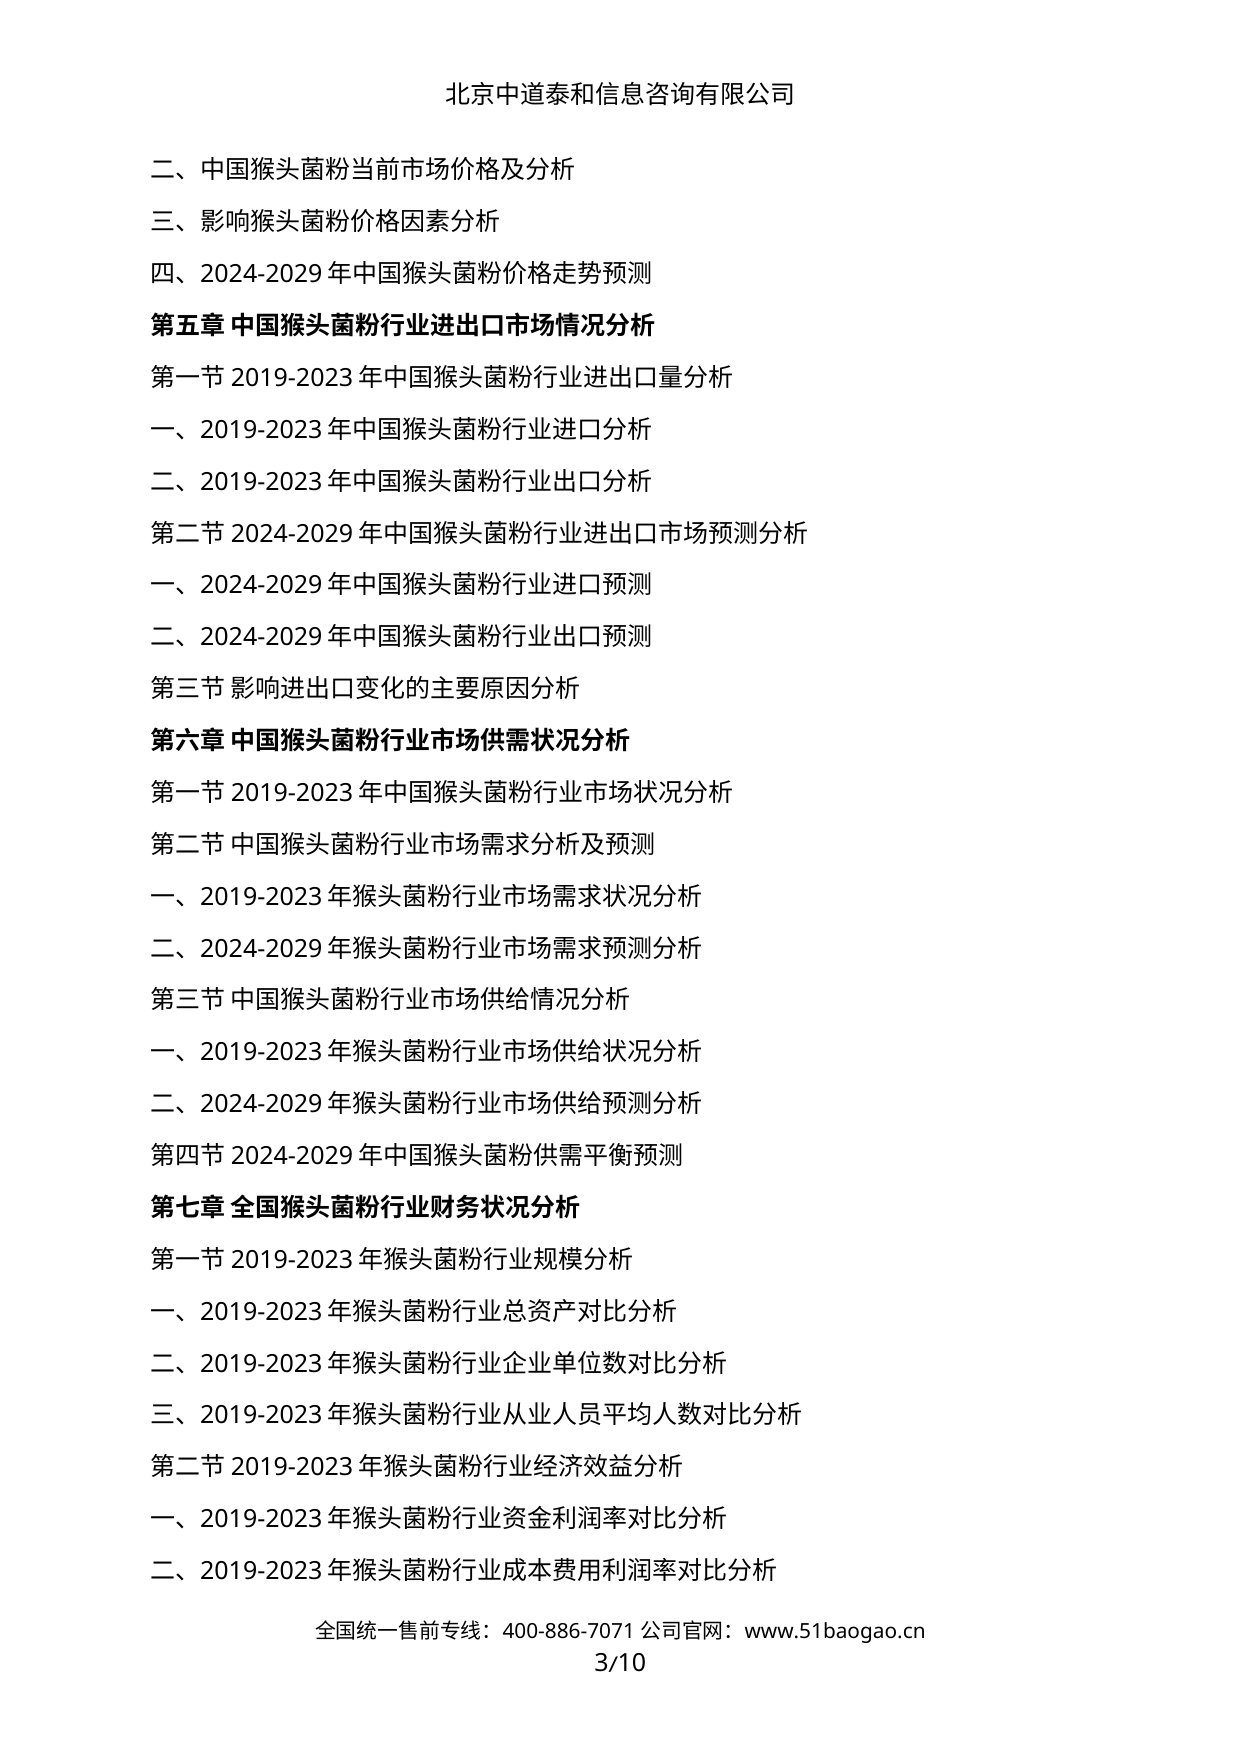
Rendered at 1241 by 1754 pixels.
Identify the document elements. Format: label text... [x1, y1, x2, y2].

text 一、2019-2023年猴头菌粉行业市场供给状况分析 [150, 1032, 1090, 1068]
text 第一节 2019-2023年中国猴头菌粉行业进出口量分析 [150, 357, 1090, 394]
text 二、2019-2023年中国猴头菌粉行业出口分析 [150, 461, 1090, 497]
text 第二节 中国猴头菌粉行业市场需求分析及预测 [150, 824, 1090, 861]
text 第二节 2024-2029年中国猴头菌粉行业进出口市场预测分析 [150, 513, 1090, 549]
text 第六章 中国猴头菌粉行业市场供需状况分析 [150, 721, 1090, 757]
text 一、2019-2023年猴头菌粉行业总资产对比分析 [150, 1291, 1090, 1327]
text 二、2024-2029年猴头菌粉行业市场供给预测分析 [150, 1084, 1090, 1120]
text 三、2019-2023年猴头菌粉行业从业人员平均人数对比分析 [150, 1395, 1090, 1431]
text 二、2024-2029年猴头菌粉行业市场需求预测分析 [150, 928, 1090, 964]
text 二、2019-2023年猴头菌粉行业企业单位数对比分析 [150, 1343, 1090, 1379]
text 第三节 中国猴头菌粉行业市场供给情况分析 [150, 980, 1090, 1016]
text 二、2024-2029年中国猴头菌粉行业出口预测 [150, 617, 1090, 653]
text 第三节 影响进出口变化的主要原因分析 [150, 669, 1090, 705]
text 第一节 2019-2023年猴头菌粉行业规模分析 [150, 1239, 1090, 1276]
text 一、2019-2023年猴头菌粉行业市场需求状况分析 [150, 876, 1090, 912]
text 一、2024-2029年中国猴头菌粉行业进口预测 [150, 565, 1090, 601]
text 二、中国猴头菌粉当前市场价格及分析 [150, 150, 1090, 186]
text 第四节 2024-2029年中国猴头菌粉供需平衡预测 [150, 1136, 1090, 1172]
text 四、2024-2029年中国猴头菌粉价格走势预测 [150, 254, 1090, 290]
text 第五章 中国猴头菌粉行业进出口市场情况分析 [150, 306, 1090, 342]
text 第一节 2019-2023年中国猴头菌粉行业市场状况分析 [150, 772, 1090, 809]
text 二、2019-2023年猴头菌粉行业成本费用利润率对比分析 [150, 1551, 1090, 1587]
text 三、影响猴头菌粉价格因素分析 [150, 202, 1090, 238]
text 一、2019-2023年中国猴头菌粉行业进口分析 [150, 409, 1090, 446]
text 第二节 2019-2023年猴头菌粉行业经济效益分析 [150, 1447, 1090, 1483]
text 一、2019-2023年猴头菌粉行业资金利润率对比分析 [150, 1499, 1090, 1535]
text 第七章 全国猴头菌粉行业财务状况分析 [150, 1187, 1090, 1224]
